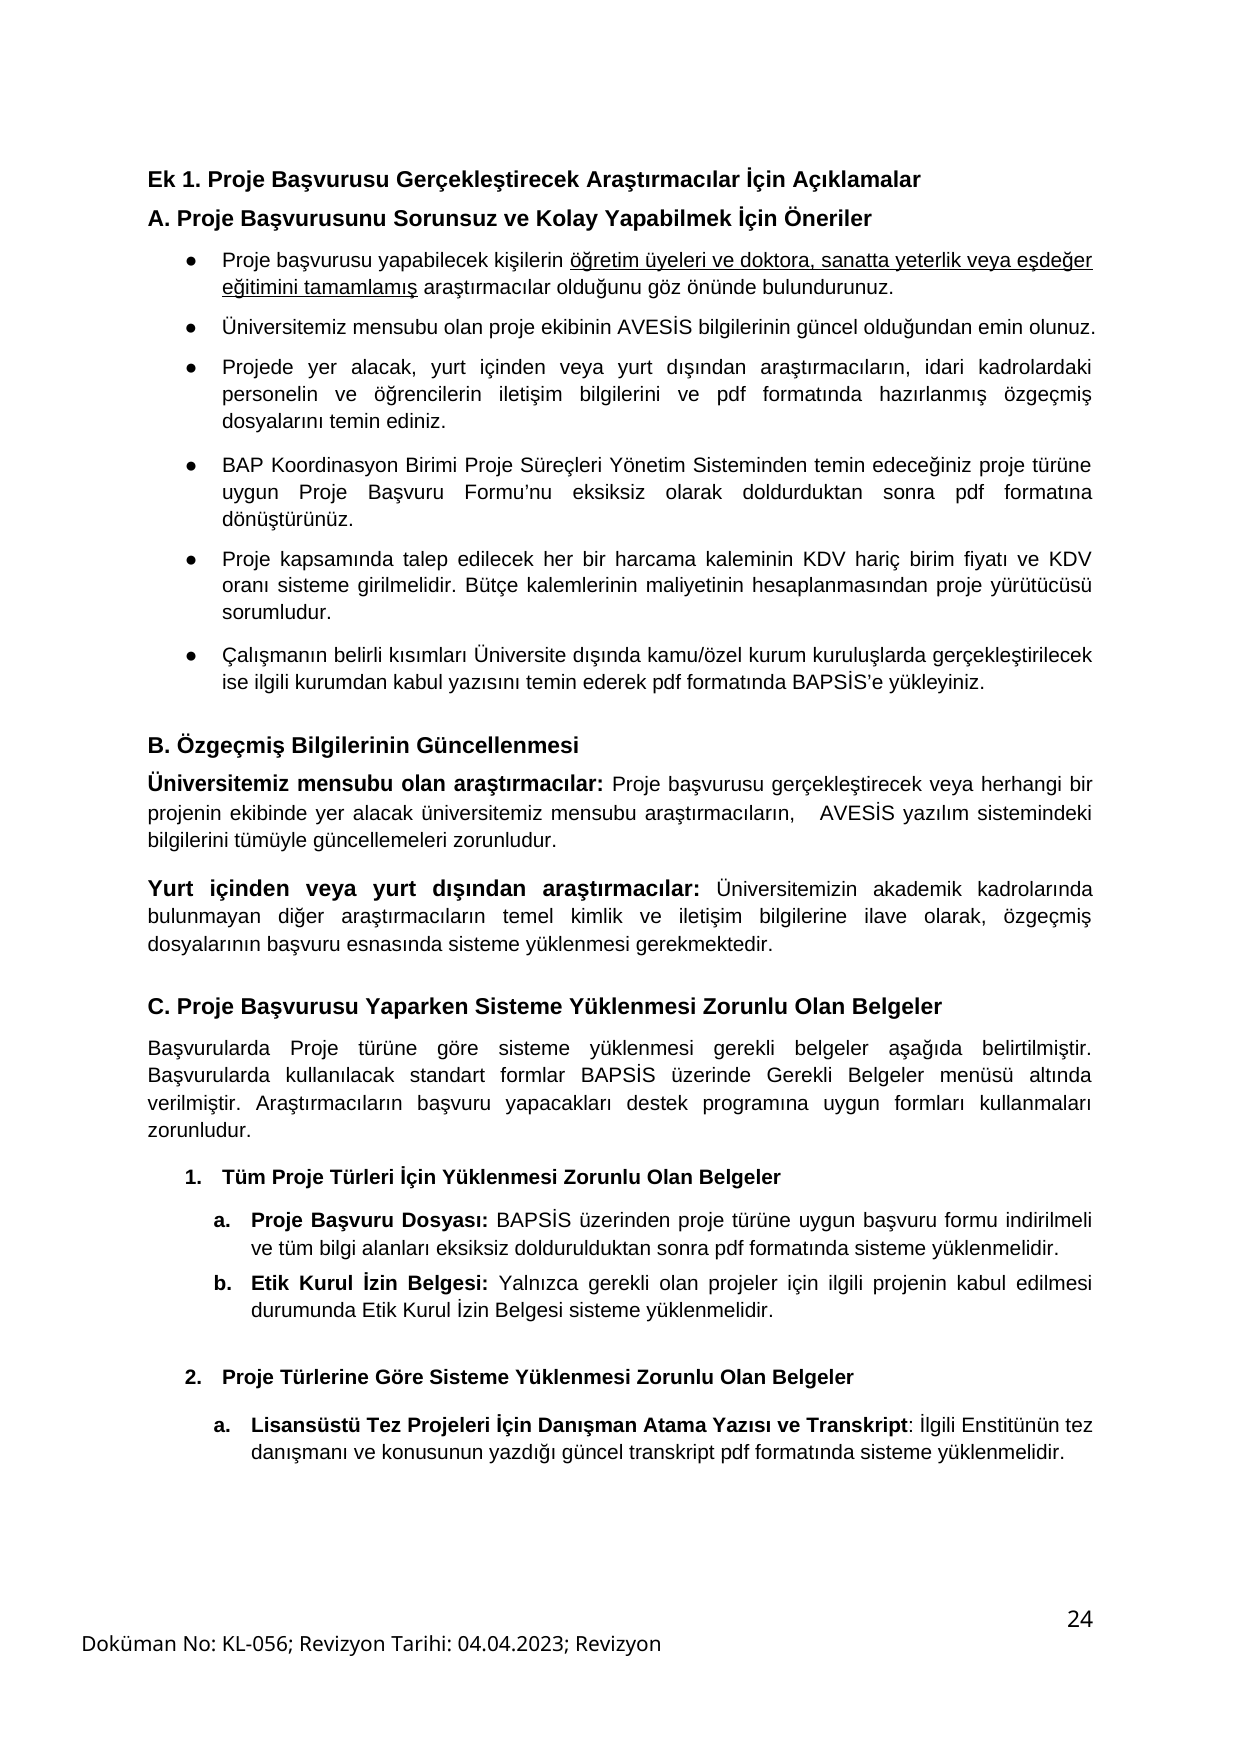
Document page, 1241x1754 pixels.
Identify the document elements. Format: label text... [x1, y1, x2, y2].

subtitle Proje Başvurusu Yaparken Sisteme Yüklenmesi Zorunlu Olan Belgeler [147, 993, 1219, 1019]
list Proje başvurusu yapabilecek kişilerin öğretim üyeleri ve doktora, sanatta yeterlik veya eşdeğer eğitimini tamamlamış araştırmacılar olduğunu göz önünde bulundurunuz. [184, 248, 1093, 299]
text Yurt içinden veya yurt dışından araştırmacılar: Üniversitemizin akademik kadrolarında bulunmayan diğer araştırmacıların temel kimlik ve iletişim bilgilerine ilave olarak, özgeçmiş dosyalarının başvuru esnasında sisteme yüklenmesi gerekmektedir. [147, 874, 1093, 956]
list Etik Kurul İzin Belgesi: Yalnızca gerekli olan projeler için ilgili projenin kabul edilmesi durumunda Etik Kurul İzin Belgesi sisteme yüklenmelidir. [213, 1271, 1093, 1322]
text Başvurularda Proje türüne göre sisteme yüklenmesi gerekli belgeler aşağıda belirtilmiştir. Başvurularda kullanılacak standart formlar BAPSİS üzerinde Gerekli Belgeler menüsü altında verilmiştir. Araştırmacıların başvuru yapacakları destek programına uygun formları kullanmaları zorunludur. [147, 1035, 1093, 1142]
list Proje Başvuru Dosyası: BAPSİS üzerinden proje türüne uygun başvuru formu indirilmeli ve tüm bilgi alanları eksiksiz doldurulduktan sonra pdf formatında sisteme yüklenmelidir. [213, 1208, 1093, 1259]
text Üniversitemiz mensubu olan araştırmacılar: Proje başvurusu gerçekleştirecek veya herhangi bir projenin ekibinde yer alacak üniversitemiz mensubu araştırmacıların, AVESİS yazılım sistemindeki bilgilerini tümüyle güncellemeleri zorunludur. [147, 770, 1093, 852]
subtitle Proje Türlerine Göre Sisteme Yüklenmesi Zorunlu Olan Belgeler [184, 1364, 1219, 1388]
list Proje Başvurusunu Sorunsuz ve Kolay Yapabilmek İçin Öneriler [147, 205, 1219, 231]
list BAP Koordinasyon Birimi Proje Süreçleri Yönetim Sisteminden temin edeceğiniz proje türüne uygun Proje Başvuru Formu’nu eksiksiz olarak doldurduktan sonra pdf formatına dönüştürünüz. [184, 452, 1093, 531]
list Projede yer alacak, yurt içinden veya yurt dışından araştırmacıların, idari kadrolardaki personelin ve öğrencilerin iletişim bilgilerini ve pdf formatında hazırlanmış özgeçmiş dosyalarını temin ediniz. [184, 355, 1093, 433]
list Proje kapsamında talep edilecek her bir harcama kaleminin KDV hariç birim fiyatı ve KDV oranı sisteme girilmelidir. Bütçe kalemlerinin maliyetinin hesaplanmasından proje yürütücüsü sorumludur. [184, 547, 1093, 624]
subtitle Ek 1. Proje Başvurusu Gerçekleştirecek Araştırmacılar İçin Açıklamalar [147, 166, 1219, 192]
list Lisansüstü Tez Projeleri İçin Danışman Atama Yazısı ve Transkript: İlgili Enstitünün tez danışmanı ve konusunun yazdığı güncel transkript pdf formatında sisteme yüklenmelidir. [213, 1412, 1093, 1464]
subtitle Tüm Proje Türleri İçin Yüklenmesi Zorunlu Olan Belgeler [184, 1165, 1219, 1189]
list Çalışmanın belirli kısımları Üniversite dışında kamu/özel kurum kuruluşlarda gerçekleştirilecek ise ilgili kurumdan kabul yazısını temin ederek pdf formatında BAPSİS’e yükleyiniz. [184, 643, 1093, 694]
subtitle Özgeçmiş Bilgilerinin Güncellenmesi [147, 732, 1219, 758]
list Üniversitemiz mensubu olan proje ekibinin AVESİS bilgilerinin güncel olduğundan emin olunuz. [184, 315, 1219, 339]
